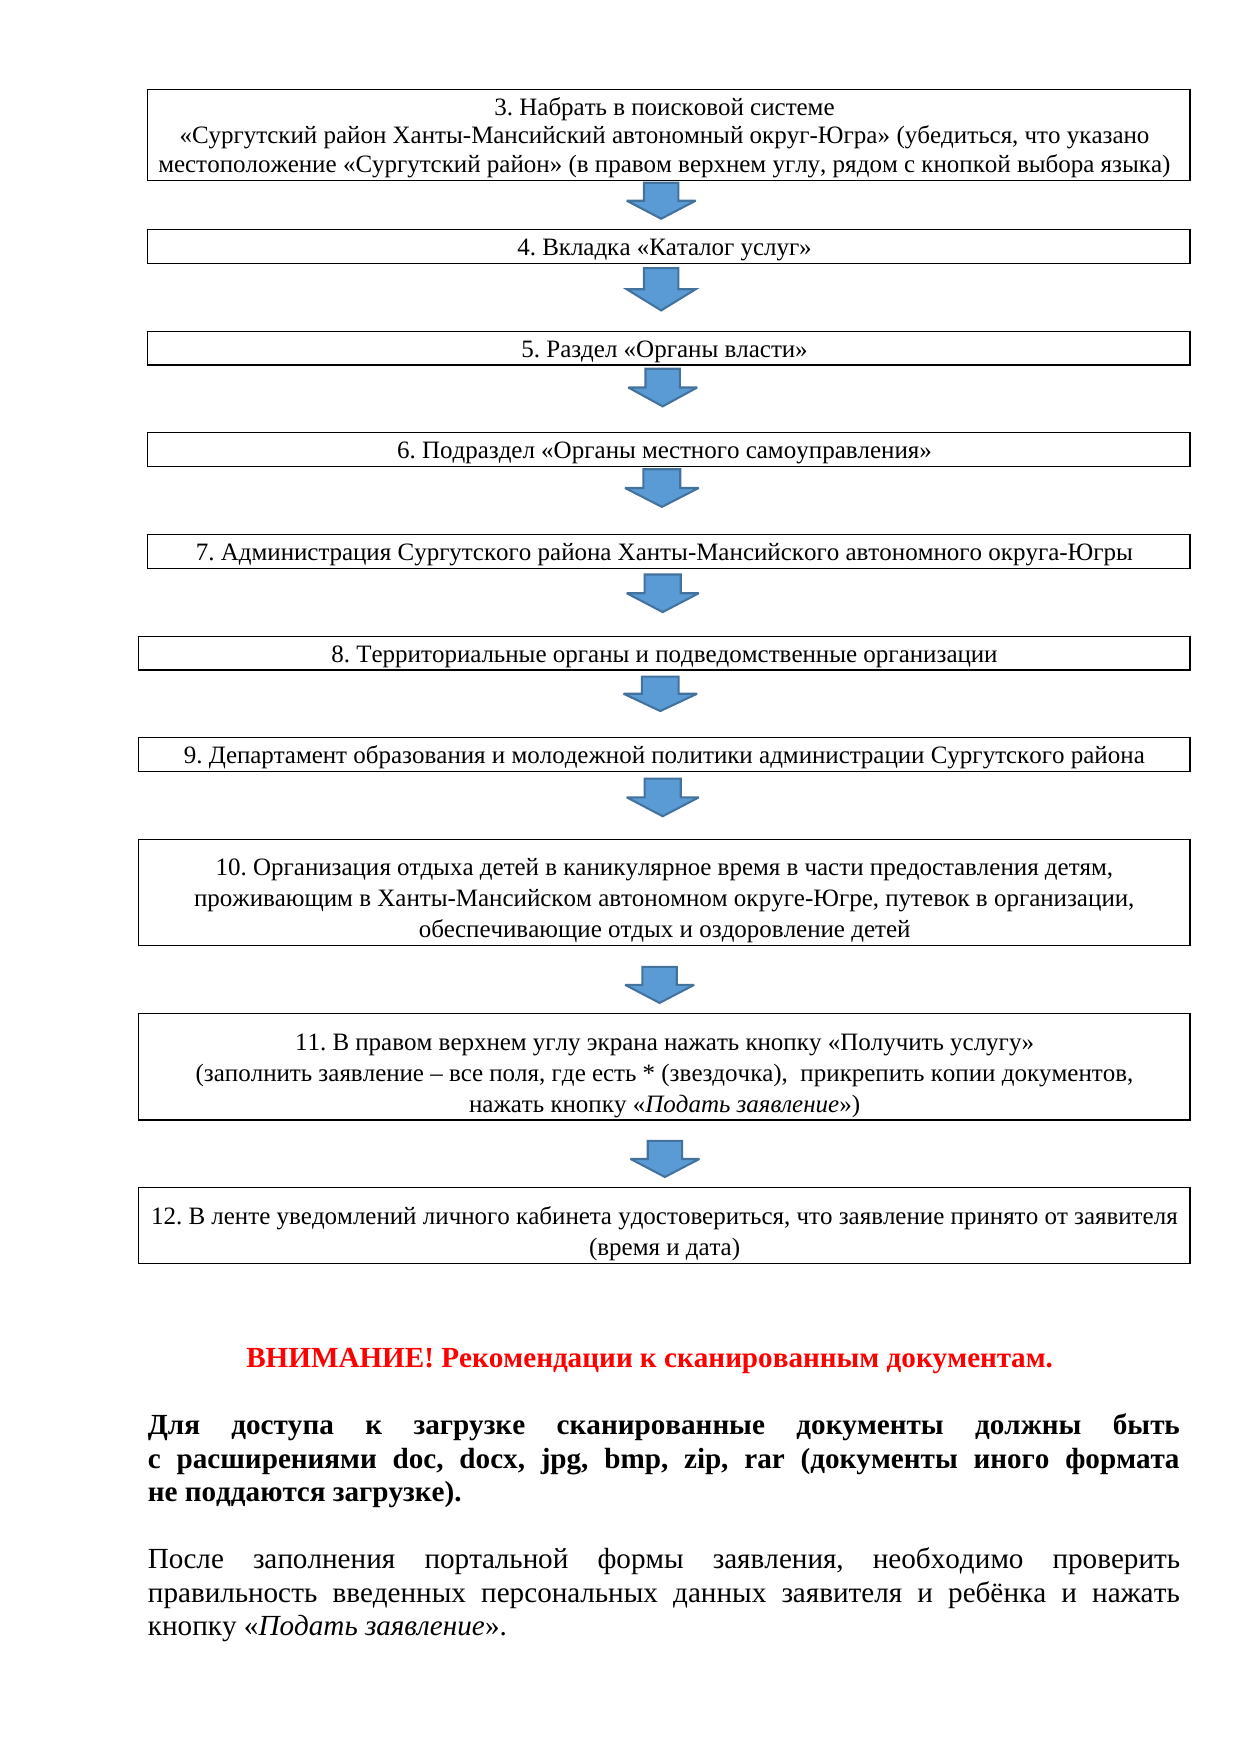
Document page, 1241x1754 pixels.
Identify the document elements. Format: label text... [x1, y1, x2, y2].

text ВНИМАНИЕ! Рекомендации к сканированным документам. [118, 1340, 1181, 1374]
text 7. Администрация Сургутского района Ханты-Мансийского автономного округа-Югры [148, 535, 1189, 568]
text 11. В правом верхнем углу экрана нажать кнопку «Получить услугу» (заполнить заявление – все поля, где есть * (звездочка), прикрепить копии документов, нажать кнопку «Подать заявление») [139, 1014, 1189, 1119]
text 3. Набрать в поисковой системе [148, 90, 1189, 117]
text «Сургутский район Ханты-Мансийский автономный округ-Югра» (убедиться, что указано местоположение «Сургутский район» (в правом верхнем углу, рядом с кнопкой выбора языка) [148, 117, 1189, 180]
text 4. Вкладка «Каталог услуг» [148, 230, 1189, 263]
text 9. Департамент образования и молодежной политики администрации Сургутского района [139, 738, 1189, 771]
text После заполнения портальной формы заявления, необходимо проверить правильность введенных персональных данных заявителя и ребёнка и нажать кнопку «Подать заявление». [148, 1541, 1181, 1642]
text Для доступа к загрузке сканированные документы должны быть с расширениями doc, docx, jpg, bmp, zip, rar (документы иного формата не поддаются загрузке). [148, 1407, 1181, 1508]
text 5. Раздел «Органы власти» [148, 332, 1189, 364]
text 6. Подраздел «Органы местного самоуправления» [148, 433, 1189, 466]
text 12. В ленте уведомлений личного кабинета удостовериться, что заявление принято от заявителя (время и дата) [139, 1188, 1189, 1263]
text 8. Территориальные органы и подведомственные организации [139, 637, 1189, 669]
text 10. Организация отдыха детей в каникулярное время в части предоставления детям, проживающим в Ханты-Мансийском автономном округе-Югре, путевок в организации, обеспечивающие отдых и оздоровление детей [139, 840, 1189, 945]
